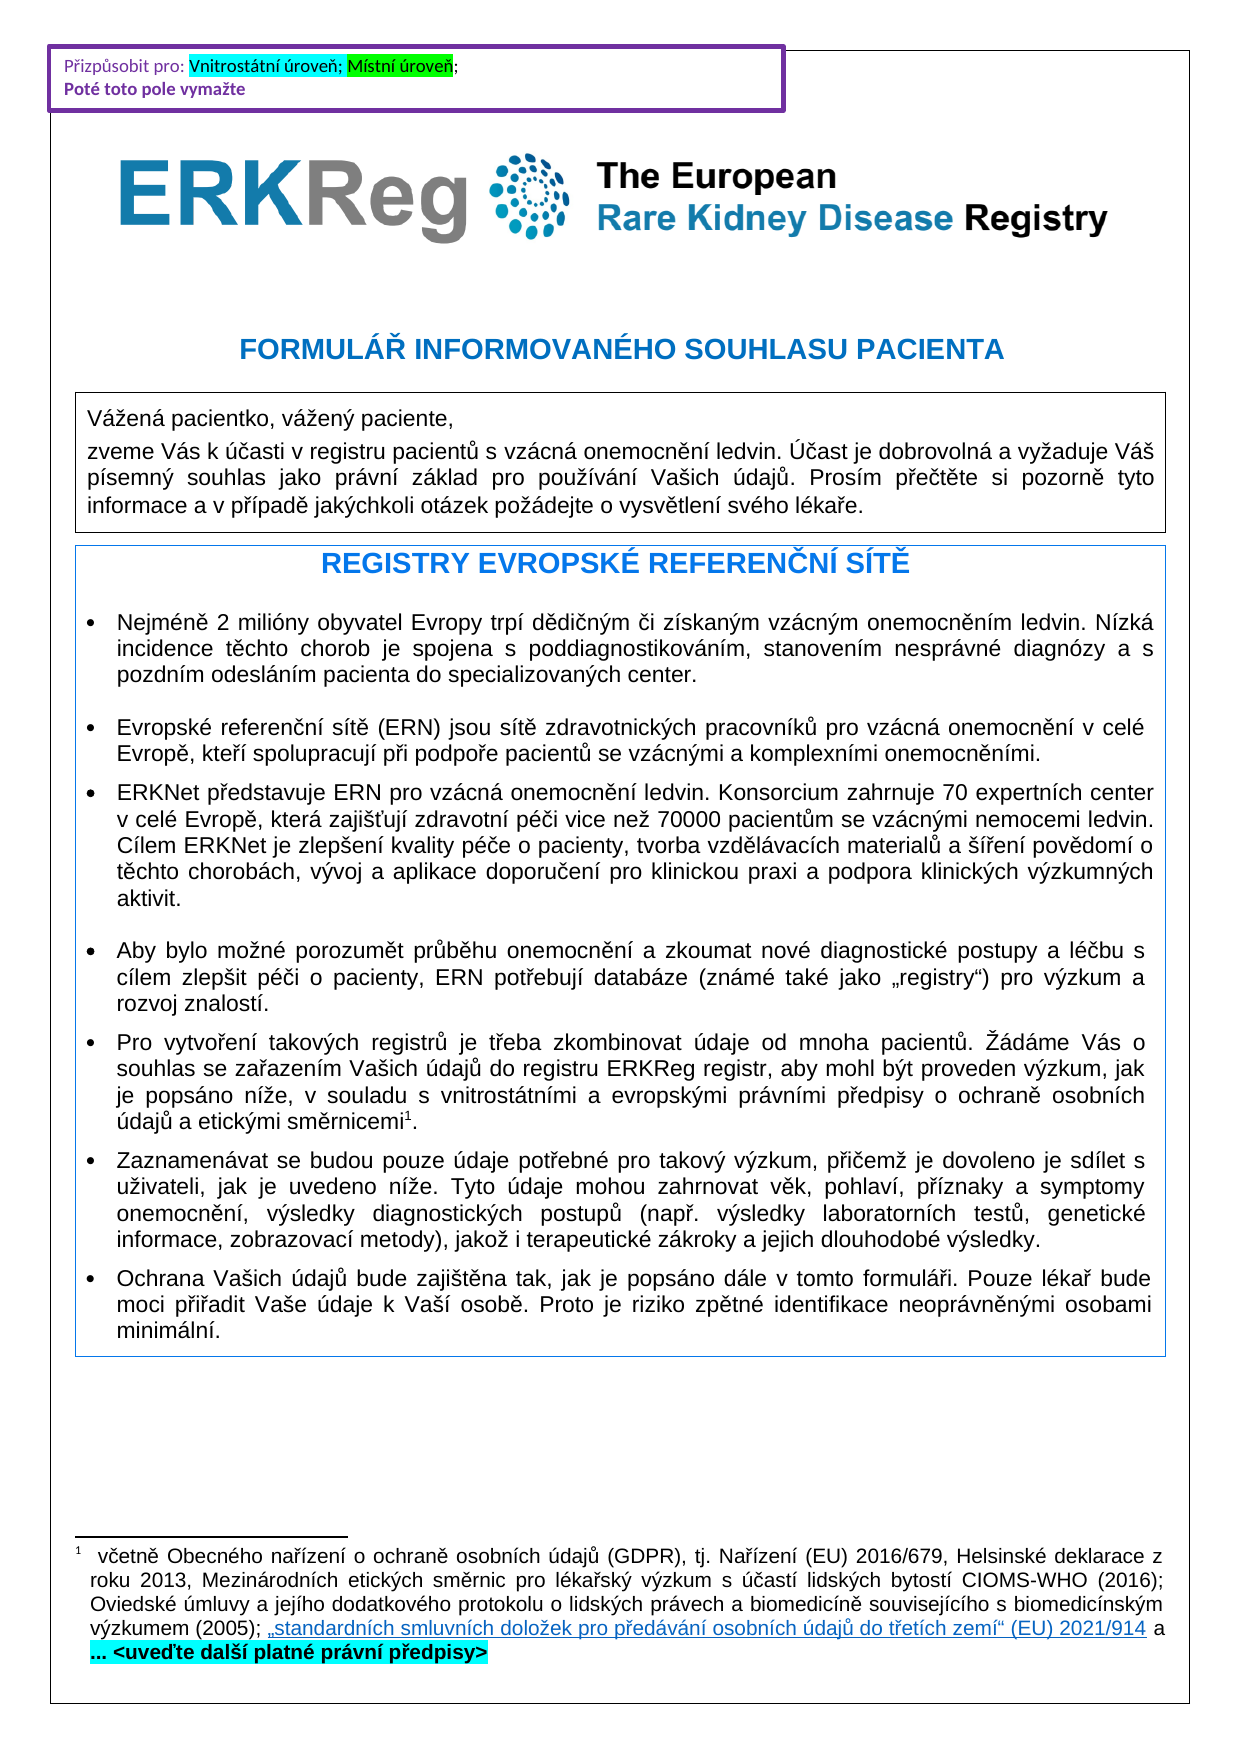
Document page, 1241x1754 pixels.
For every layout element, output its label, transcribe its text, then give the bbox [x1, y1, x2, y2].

subtitle FORMULÁŘ INFORMOVANÉHO SOUHLASU PACIENTA [135, 332, 1019, 365]
table_header Vážená pacientko, vážený paciente, zveme Vás k účasti v registru pacientů s vzácná onemocnění ledvin. Účast je dobrovolná a vyžaduje Váš písemný souhlas jako právní základ pro používání Vašich údajů. Prosím přečtěte si pozorně tyto informace a v případě jakýchkoli otázek požádejte o vysvětlení svého lékaře. [76, 393, 1165, 532]
table_header REGISTRY EVROPSKÉ REFERENČNÍ SÍTĚ Nejméně 2 milióny obyvatel Evropy trpí dědičným či získaným vzácným onemocněním ledvin. Nízká incidence těchto chorob je spojena s poddiagnostikováním, stanovením nesprávné diagnózy a s pozdním odesláním pacienta do specializovaných center. Evropské referenční sítě (ERN) jsou sítě zdravotnických pracovníků pro vzácná onemocnění v celé Evropě, kteří spolupracují při podpoře pacientů se vzácnými a komplexními onemocněními. ERKNet představuje ERN pro vzácná onemocnění ledvin. Konsorcium zahrnuje 70 expertních center v celé Evropě, která zajišťují zdravotní péči vice než 70000 pacientům se vzácnými nemocemi ledvin. Cílem ERKNet je zlepšení kvality péče o pacienty, tvorba vzdělávacích materialů a šíření povědomí o těchto chorobách, vývoj a aplikace doporučení pro klinickou praxi a podpora klinických výzkumných aktivit. Aby bylo možné porozumět průběhu onemocnění a zkoumat nové diagnostické postupy a léčbu s cílem zlepšit péči o pacienty, ERN potřebují databáze (známé také jako „registry“) pro výzkum a rozvoj znalostí. Pro vytvoření takových registrů je třeba zkombinovat údaje od mnoha pacientů. Žádáme Vás o souhlas se zařazením Vašich údajů do registru ERKReg registr, aby mohl být proveden výzkum, jak je popsáno níže, v souladu s vnitrostátními a evropskými právními předpisy o ochraně osobních údajů a etickými směrnicemi. Zaznamenávat se budou pouze údaje potřebné pro takový výzkum, přičemž je dovoleno je sdílet s uživateli, jak je uvedeno níže. Tyto údaje mohou zahrnovat věk, pohlaví, příznaky a symptomy onemocnění, výsledky diagnostických postupů (např. výsledky laboratorních testů, genetické informace, zobrazovací metody), jakož i terapeutické zákroky a jejich dlouhodobé výsledky. Ochrana Vašich údajů bude zajištěna tak, jak je popsáno dále v tomto formuláři. Pouze lékař bude moci přiřadit Vaše údaje k Vaší osobě. Proto je riziko zpětné identifikace neoprávněnými osobami minimální. [76, 546, 1165, 1356]
